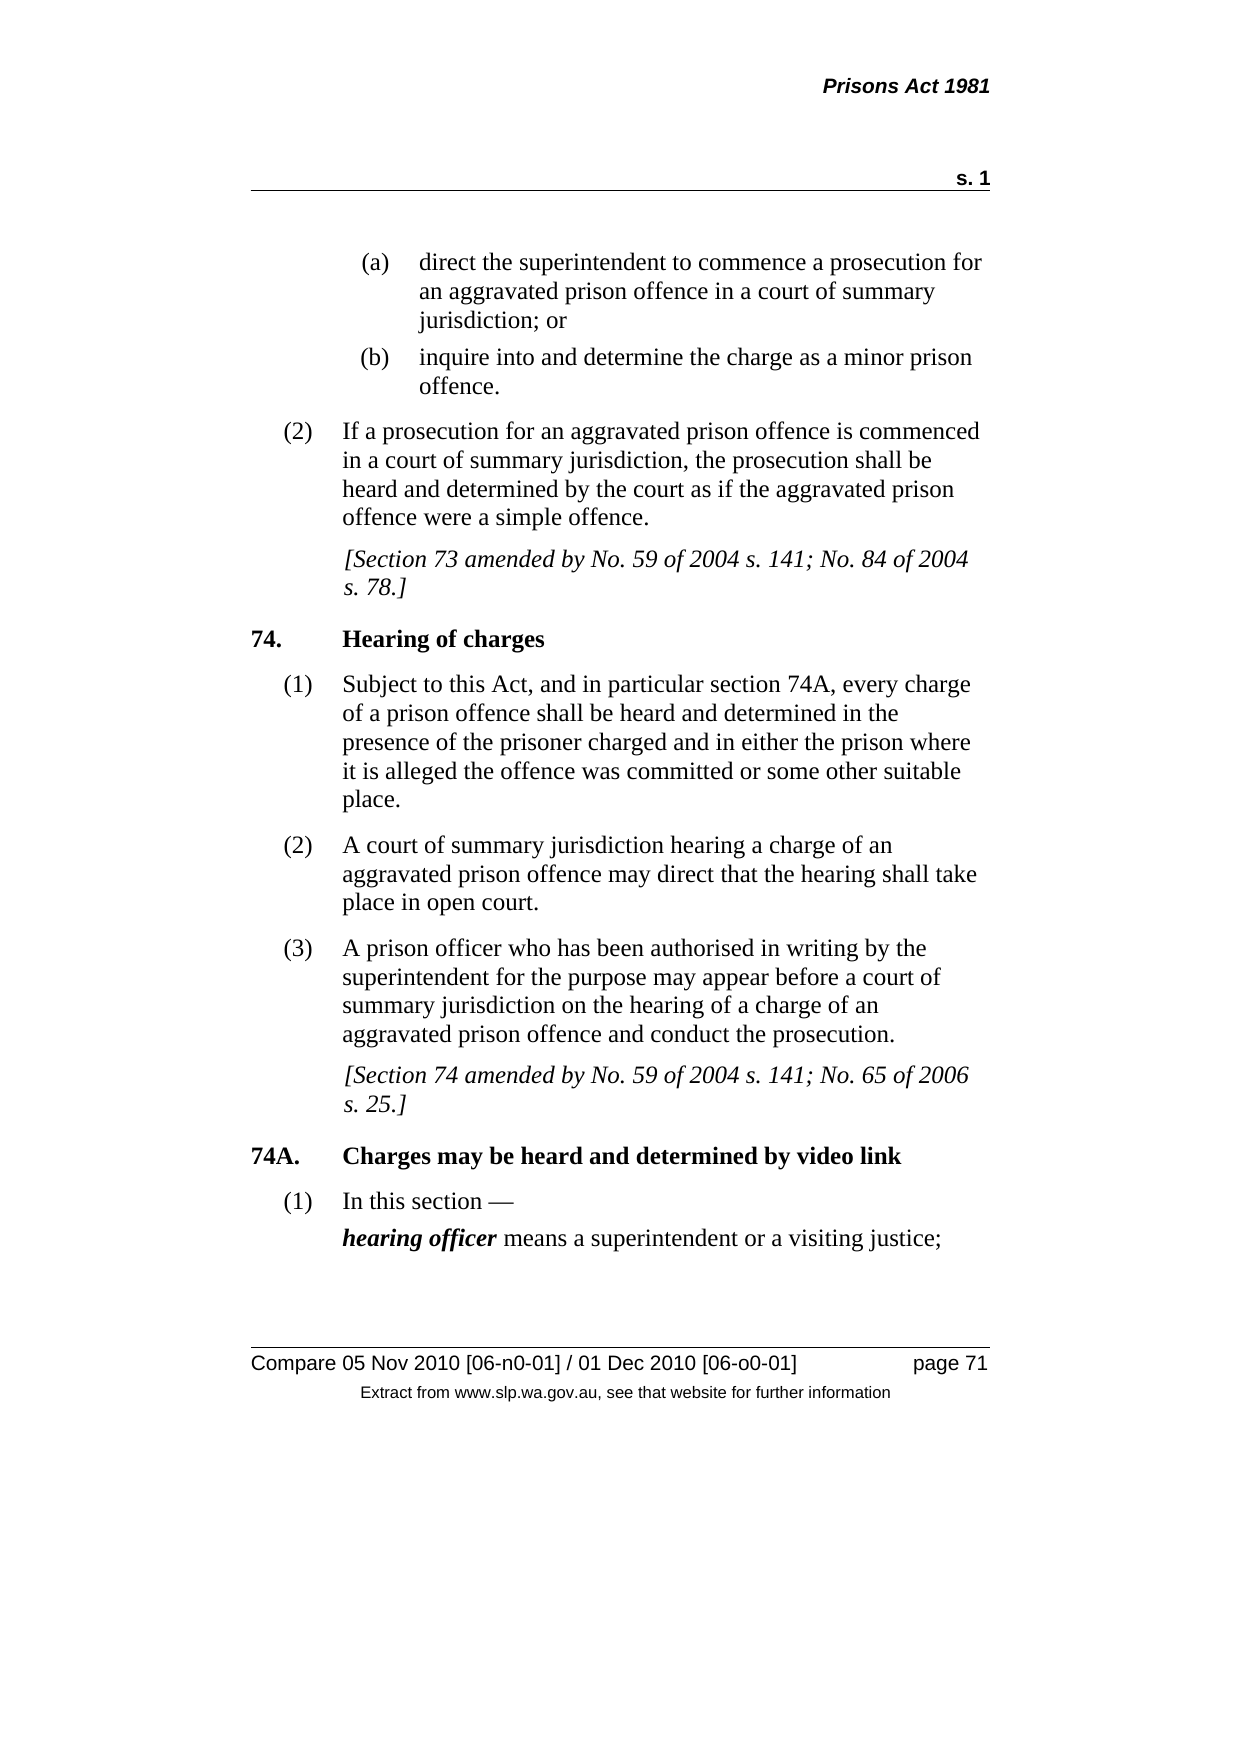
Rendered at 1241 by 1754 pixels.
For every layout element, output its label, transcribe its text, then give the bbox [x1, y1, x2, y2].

text (1) In this section — [251, 1186, 990, 1215]
text (2) A court of summary jurisdiction hearing a charge of an aggravated prison offence may direct that the hearing shall take place in open court. [251, 830, 990, 916]
text (b) inquire into and determine the charge as a minor prison offence. [251, 342, 990, 399]
text [Section 74 amended by No. 59 of 2004 s. 141; No. 65 of 2006 s. 25.] [251, 1060, 990, 1118]
text hearing officer means a superintendent or a visiting justice; [251, 1223, 990, 1252]
text (2) If a prosecution for an aggravated prison offence is commenced in a court of summary jurisdiction, the prosecution shall be heard and determined by the court as if the aggravated prison offence were a simple offence. [251, 416, 990, 531]
text [Section 73 amended by No. 59 of 2004 s. 141; No. 84 of 2004 s. 78.] [251, 544, 990, 601]
subtitle 74A. Charges may be heard and determined by video link [251, 1141, 990, 1169]
text (a) direct the superintendent to commence a prosecution for an aggravated prison offence in a court of summary jurisdiction; or [251, 247, 990, 334]
text (3) A prison officer who has been authorised in writing by the superintendent for the purpose may appear before a court of summary jurisdiction on the hearing of a charge of an aggravated prison offence and conduct the prosecution. [251, 933, 990, 1048]
subtitle 74. Hearing of charges [251, 624, 990, 653]
text (1) Subject to this Act, and in particular section 74A, every charge of a prison offence shall be heard and determined in the presence of the prisoner charged and in either the prison where it is alleged the offence was committed or some other suitable place. [251, 669, 990, 813]
